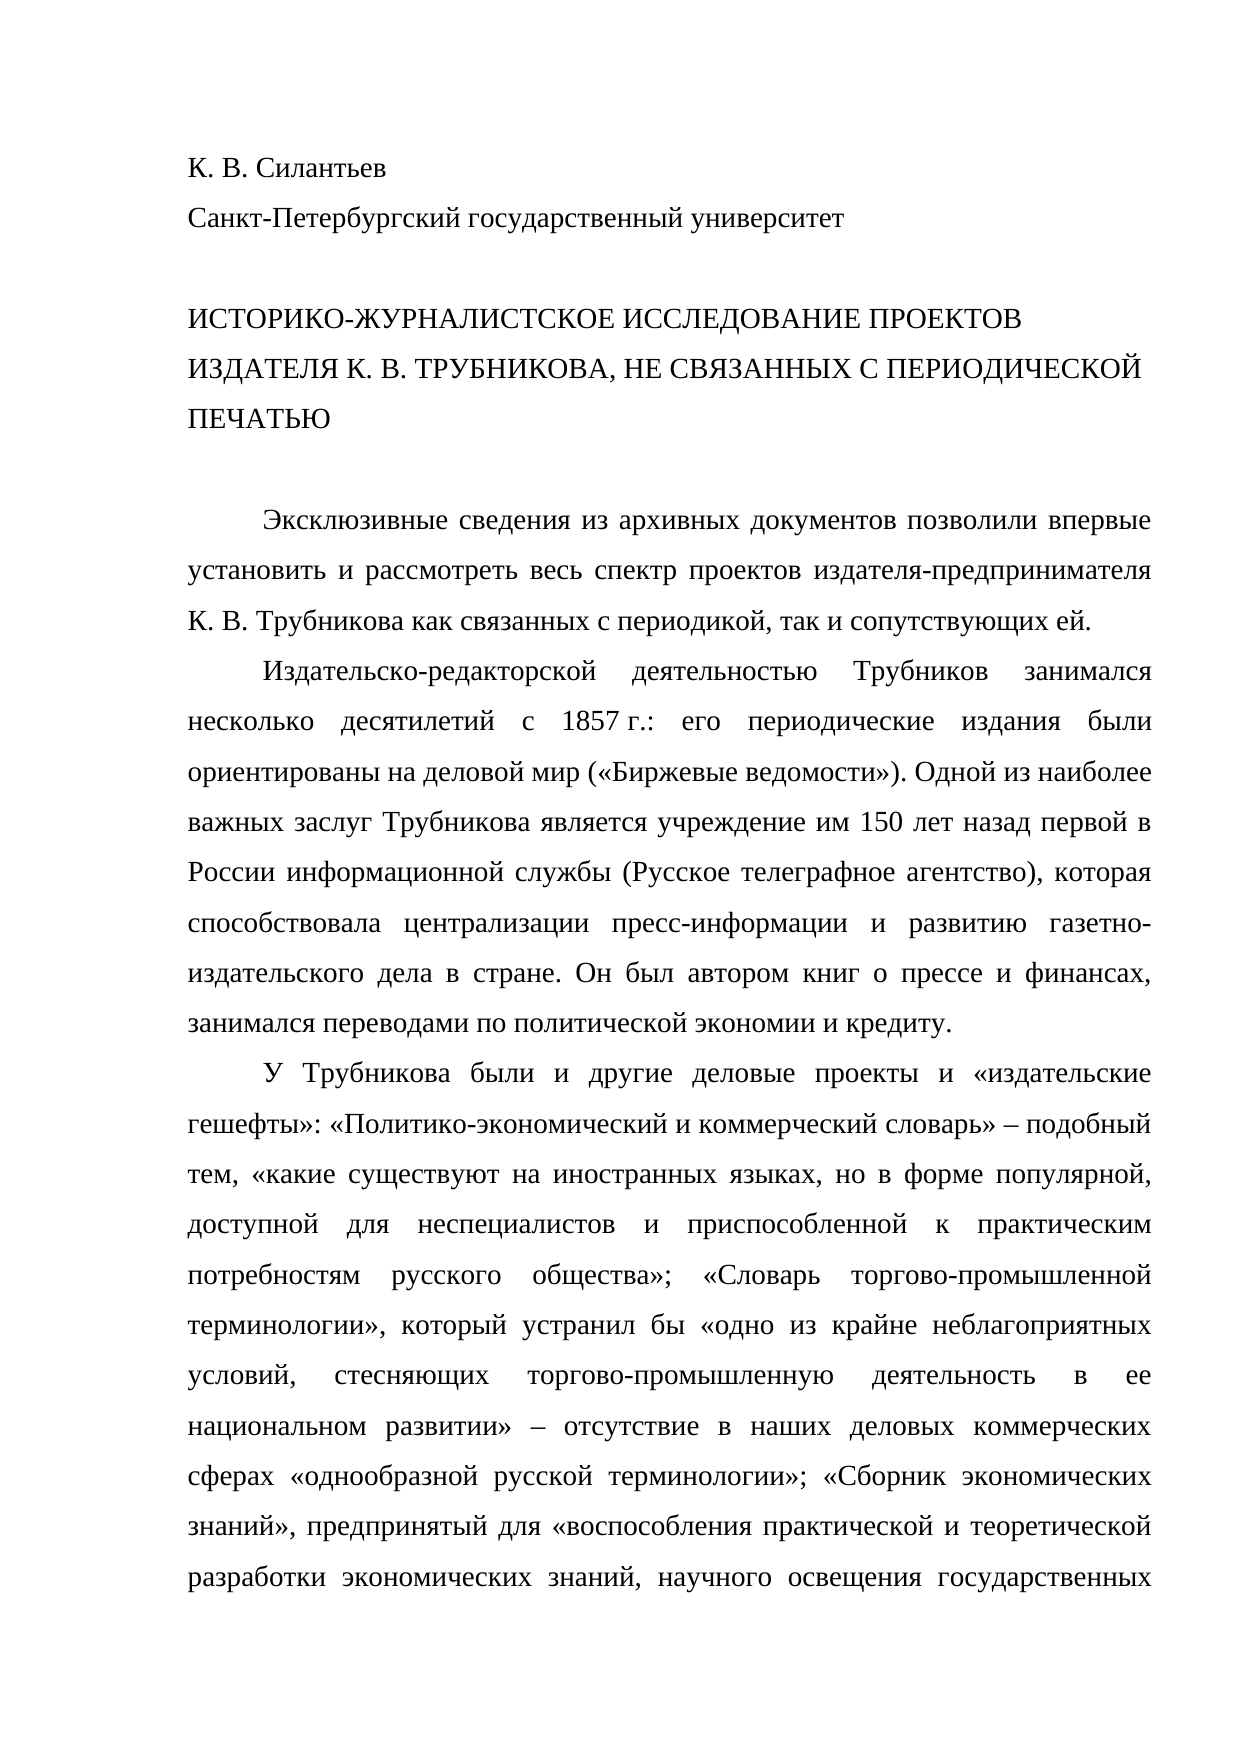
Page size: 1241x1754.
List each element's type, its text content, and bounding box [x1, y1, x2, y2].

text ИСТОРИКО-ЖУРНАЛИСТСКОЕ ИССЛЕДОВАНИЕ ПРОЕКТОВ ИЗДАТЕЛЯ К. В. ТРУБНИКОВА, НЕ СВЯЗАННЫХ С ПЕРИОДИЧЕСКОЙ ПЕЧАТЬЮ [187, 301, 1152, 435]
text Эксклюзивные сведения из архивных документов позволили впервые установить и рассмотреть весь спектр проектов издателя-предпринимателя К. В. Трубникова как связанных с периодикой, так и сопутствующих ей. [187, 502, 1152, 636]
text Санкт-Петербургский государственный университет [187, 200, 1152, 234]
text Издательско-редакторской деятельностью Трубников занимался несколько десятилетий с 1857 г.: его периодические издания были ориентированы на деловой мир («Биржевые ведомости»). Одной из наиболее важных заслуг Трубникова является учреждение им 150 лет назад первой в России информационной службы (Русское телеграфное агентство), которая способствовала централизации пресс-информации и развитию газетно-издательского дела в стране. Он был автором книг о прессе и финансах, занимался переводами по политической экономии и кредиту. [187, 653, 1152, 1039]
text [187, 1056, 1152, 1592]
text К. В. Силантьев [187, 150, 1152, 183]
